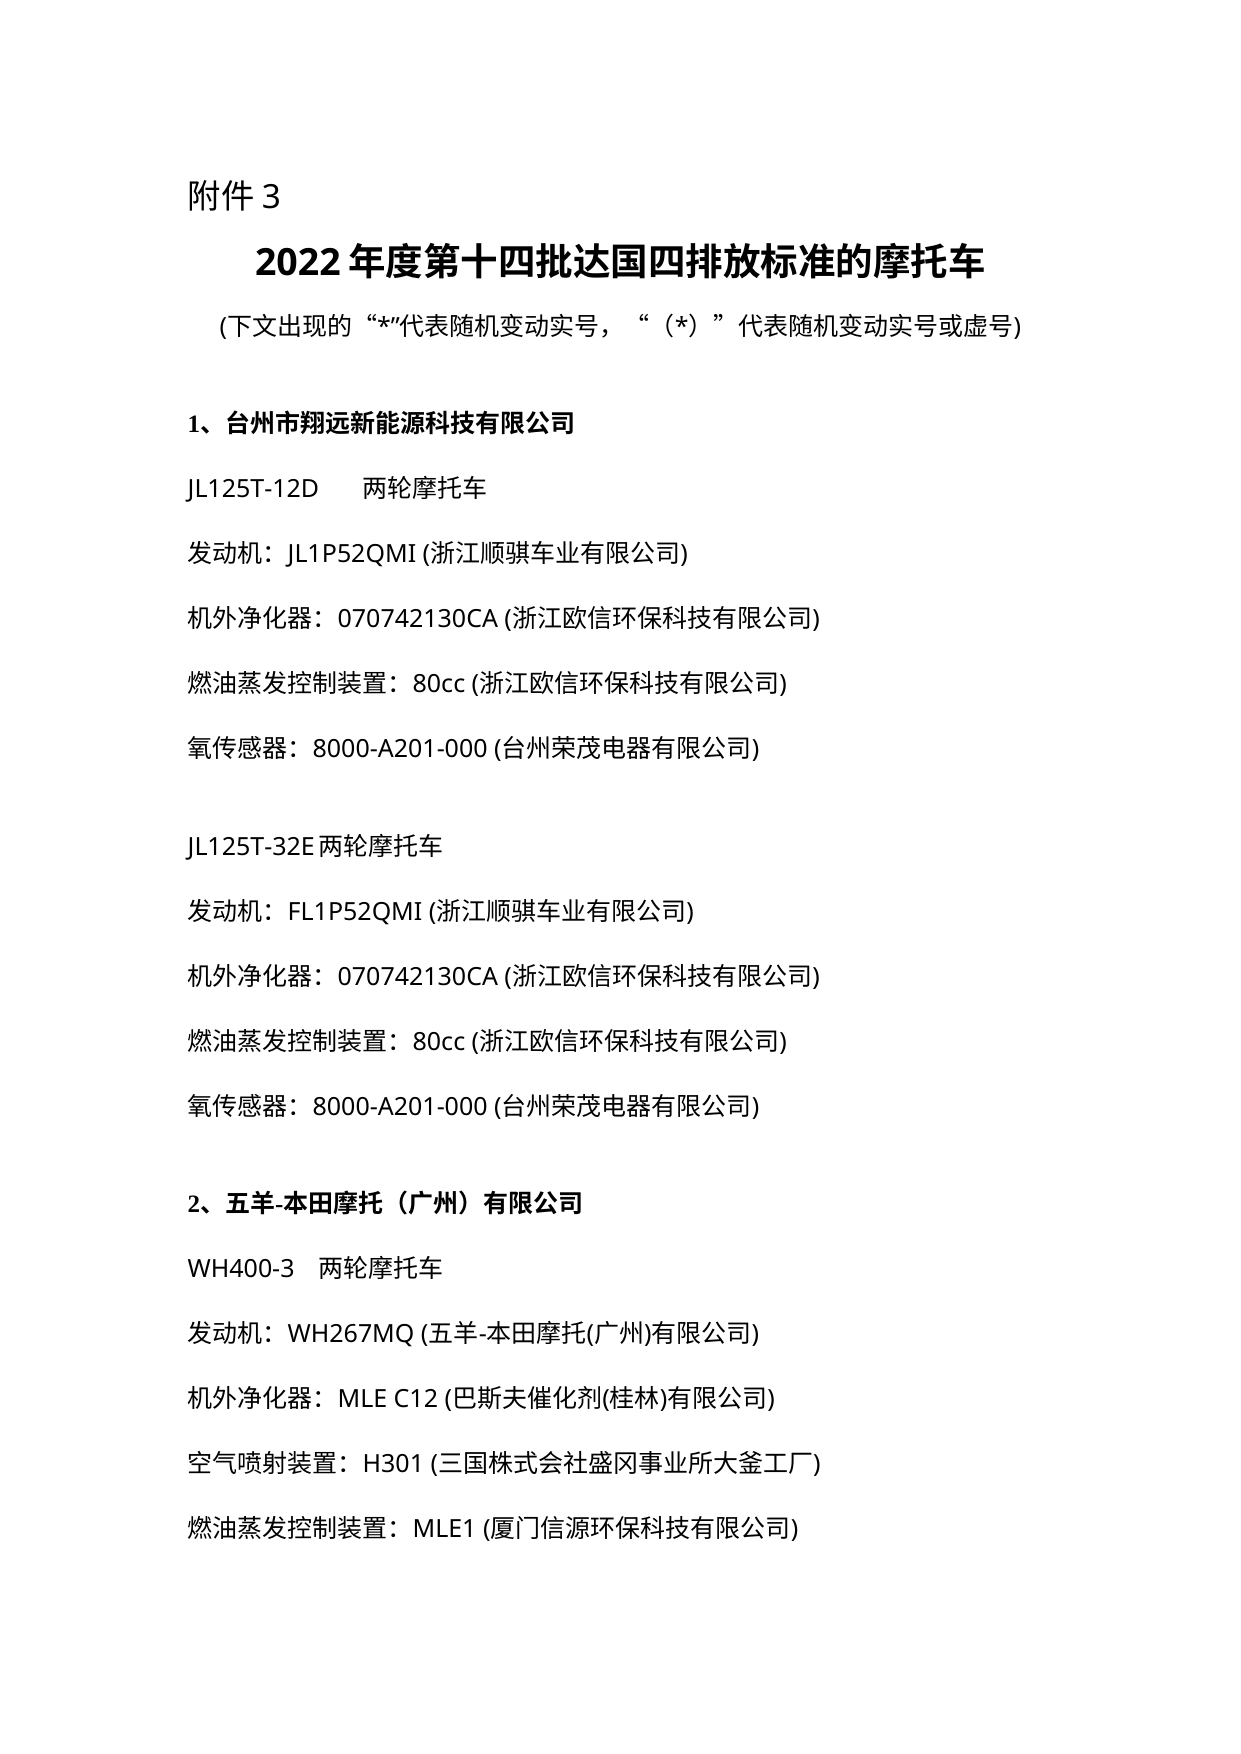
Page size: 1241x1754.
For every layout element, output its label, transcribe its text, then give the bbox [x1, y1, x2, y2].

text 空气喷射装置：H301 (三国株式会社盛冈事业所大釜工厂) [187, 1429, 1053, 1494]
text 1、台州市翔远新能源科技有限公司 [187, 389, 1053, 454]
text 燃油蒸发控制装置：80cc (浙江欧信环保科技有限公司) [187, 1007, 1053, 1072]
text JL125T-12D 两轮摩托车 [187, 454, 1053, 519]
text 发动机：WH267MQ (五羊-本田摩托(广州)有限公司) [187, 1299, 1053, 1364]
text 氧传感器：8000-A201-000 (台州荣茂电器有限公司) [187, 714, 1053, 779]
text (下文出现的“*”代表随机变动实号，“（*）”代表随机变动实号或虚号) [187, 292, 1053, 357]
text 燃油蒸发控制装置：MLE1 (厦门信源环保科技有限公司) [187, 1494, 1053, 1559]
text 发动机：JL1P52QMI (浙江顺骐车业有限公司) [187, 519, 1053, 584]
text 2、五羊-本田摩托（广州）有限公司 [187, 1169, 1053, 1234]
text 机外净化器：070742130CA (浙江欧信环保科技有限公司) [187, 584, 1053, 649]
text 2022年度第十四批达国四排放标准的摩托车 [187, 227, 1053, 292]
text 机外净化器：070742130CA (浙江欧信环保科技有限公司) [187, 942, 1053, 1007]
text 附件 3 [187, 162, 1053, 227]
text JL125T-32E 两轮摩托车 [187, 812, 1053, 877]
text 氧传感器：8000-A201-000 (台州荣茂电器有限公司) [187, 1072, 1053, 1137]
text WH400-3 两轮摩托车 [187, 1234, 1053, 1299]
text 燃油蒸发控制装置：80cc (浙江欧信环保科技有限公司) [187, 649, 1053, 714]
text 机外净化器：MLE C12 (巴斯夫催化剂(桂林)有限公司) [187, 1364, 1053, 1429]
text 发动机：FL1P52QMI (浙江顺骐车业有限公司) [187, 877, 1053, 942]
